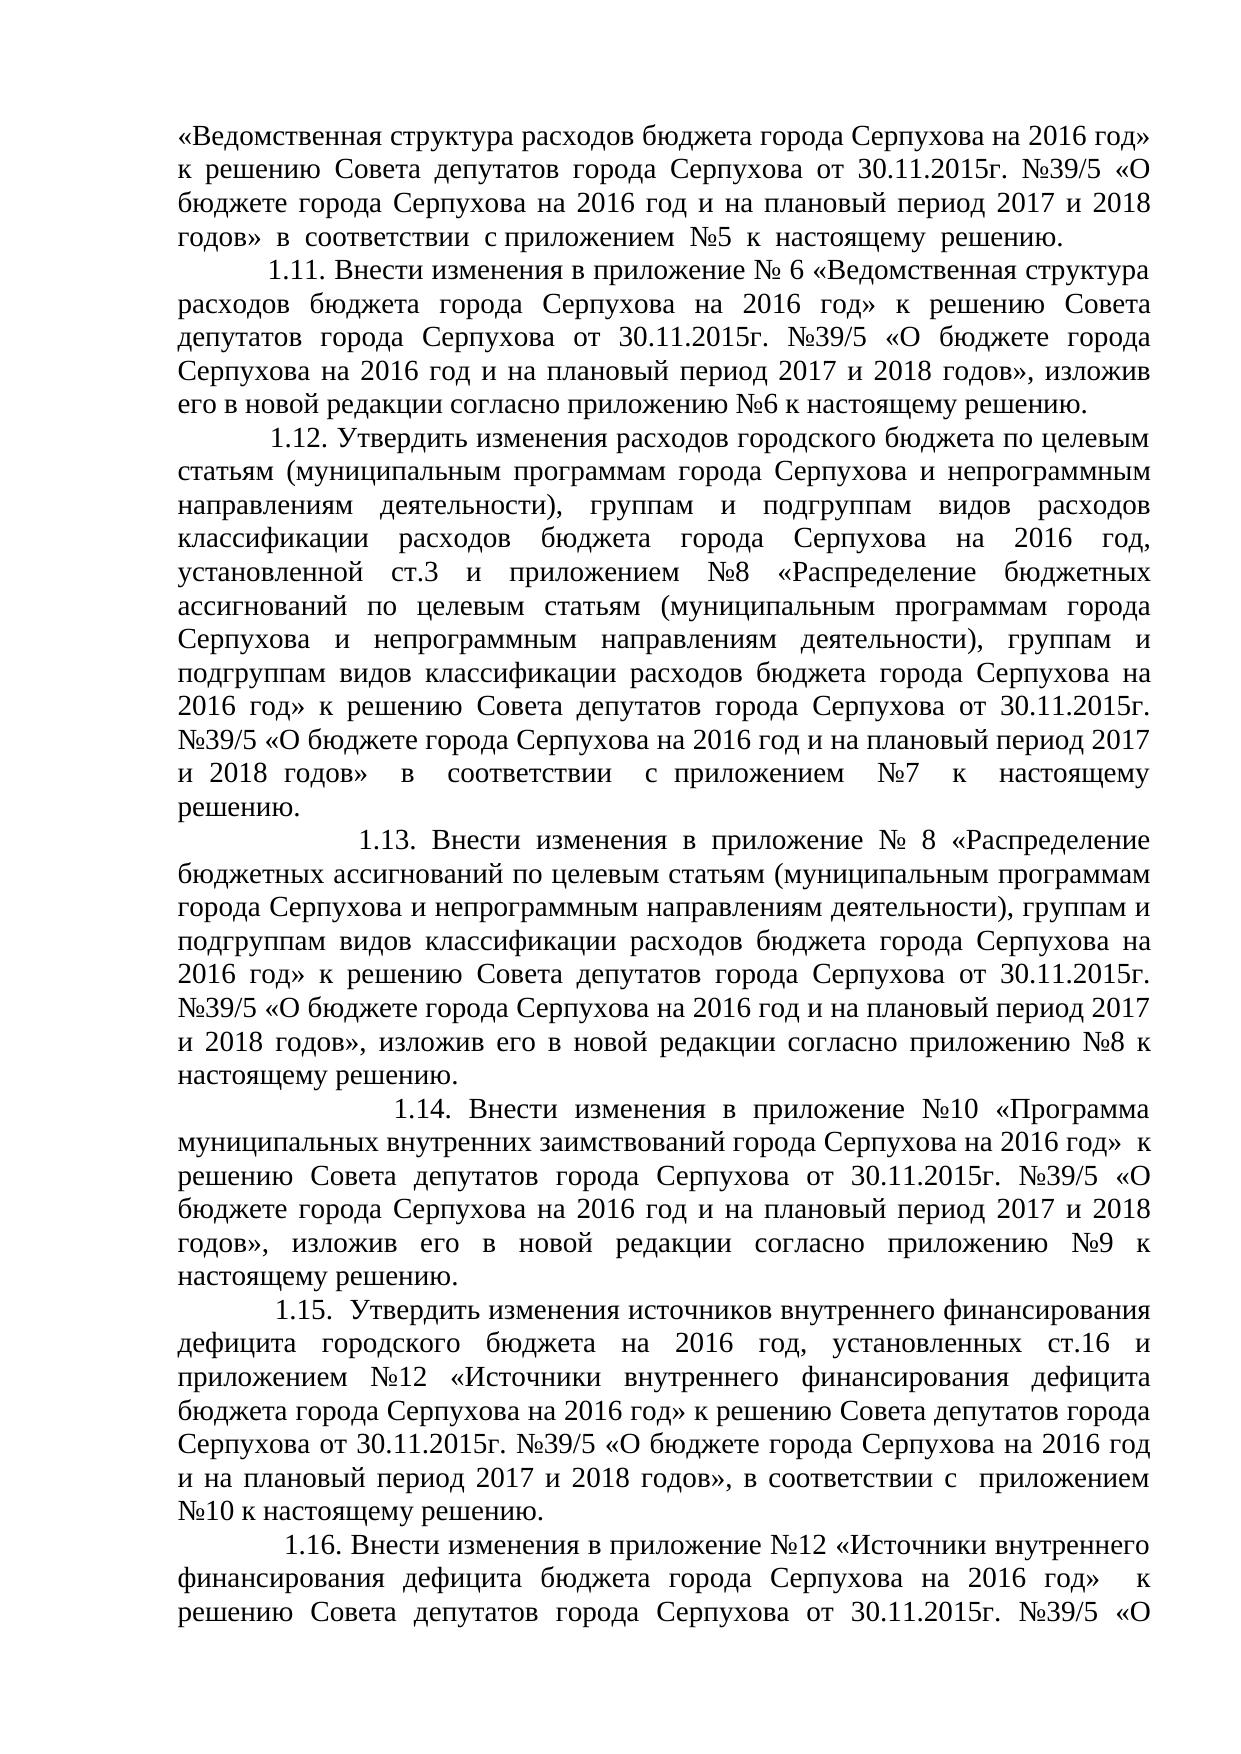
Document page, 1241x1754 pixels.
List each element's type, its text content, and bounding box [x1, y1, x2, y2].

text 1.14. Внести изменения в приложение №10 «Программа муниципальных внутренних заимствований города Серпухова на 2016 год» к решению Совета депутатов города Серпухова от 30.11.2015г. №39/5 «О бюджете города Серпухова на 2016 год и на плановый период 2017 и 2018 годов», изложив его в новой редакции согласно приложению №9 к настоящему решению. [177, 1091, 1152, 1292]
text 1.12. Утвердить изменения расходов городского бюджета по целевым статьям (муниципальным программам города Серпухова и непрограммным направлениям деятельности), группам и подгруппам видов расходов классификации расходов бюджета города Серпухова на 2016 год, установленной ст.3 и приложением №8 «Распределение бюджетных ассигнований по целевым статьям (муниципальным программам города Серпухова и непрограммным направлениям деятельности), группам и подгруппам видов классификации расходов бюджета города Серпухова на 2016 год» к решению Совета депутатов города Серпухова от 30.11.2015г. №39/5 «О бюджете города Серпухова на 2016 год и на плановый период 2017 и 2018 годов» в соответствии с приложением №7 к настоящему решению. [177, 420, 1152, 822]
text 1.11. Внести изменения в приложение № 6 «Ведомственная структура расходов бюджета города Серпухова на 2016 год» к решению Совета депутатов города Серпухова от 30.11.2015г. №39/5 «О бюджете города Серпухова на 2016 год и на плановый период 2017 и 2018 годов», изложив его в новой редакции согласно приложению №6 к настоящему решению. [177, 252, 1152, 420]
text 1.13. Внести изменения в приложение № 8 «Распределение бюджетных ассигнований по целевым статьям (муниципальным программам города Серпухова и непрограммным направлениям деятельности), группам и подгруппам видов классификации расходов бюджета города Серпухова на 2016 год» к решению Совета депутатов города Серпухова от 30.11.2015г. №39/5 «О бюджете города Серпухова на 2016 год и на плановый период 2017 и 2018 годов», изложив его в новой редакции согласно приложению №8 к настоящему решению. [177, 822, 1152, 1091]
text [177, 118, 1152, 252]
text 1.15. Утвердить изменения источников внутреннего финансирования дефицита городского бюджета на 2016 год, установленных ст.16 и приложением №12 «Источники внутреннего финансирования дефицита бюджета города Серпухова на 2016 год» к решению Совета депутатов города Серпухова от 30.11.2015г. №39/5 «О бюджете города Серпухова на 2016 год и на плановый период 2017 и 2018 годов», в соответствии с приложением №10 к настоящему решению. [177, 1292, 1152, 1527]
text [177, 1527, 1152, 1627]
